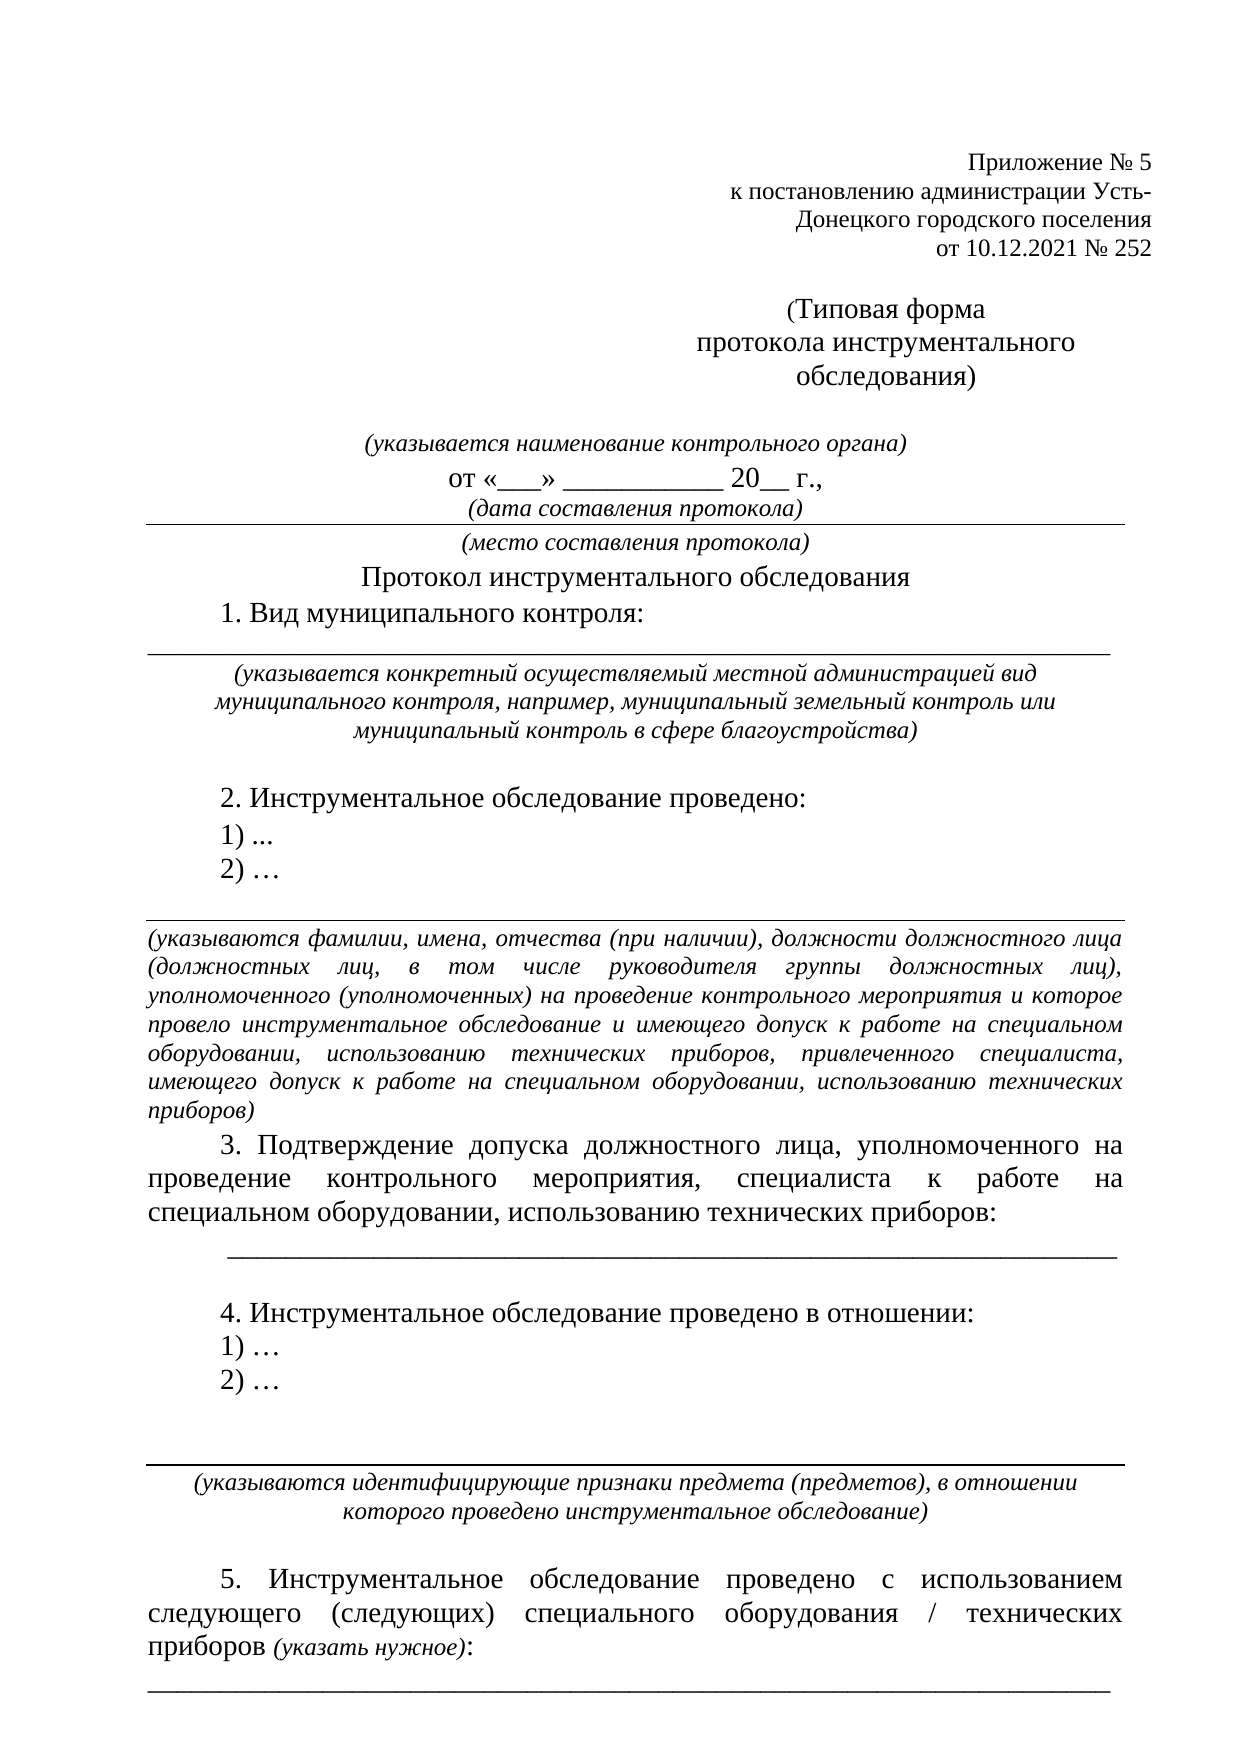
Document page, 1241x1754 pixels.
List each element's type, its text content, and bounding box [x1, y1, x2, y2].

table_cell от «___» ___________ 20__ г., (дата составления протокола) [146, 458, 1125, 524]
text от 10.12.2021 № 252 [620, 233, 1152, 262]
table_cell 1) ... 2) … [146, 816, 1125, 919]
table_cell (указываются фамилии, имена, отчества (при наличии), должности должностного лица (должностных лиц, в том числе руководителя группы должностных лиц), уполномоченного (уполномоченных) на проведение контрольного мероприятия и которое провело инструментальное обследование и имеющего допуск к работе на специальном оборудовании, использованию технических приборов, привлеченного специалиста, имеющего допуск к работе на специальном оборудовании, использованию технических приборов) [146, 921, 1125, 1125]
table_cell 3. Подтверждение допуска должностного лица, уполномоченного на проведение контрольного мероприятия, специалиста к работе на специальном оборудовании, использованию технических приборов: _____________________________________________________________ 4. Инструментальное обследование проведено в отношении: 1) … 2) … [146, 1125, 1125, 1464]
text к постановлению администрации Усть-Донецкого городского поселения [620, 176, 1152, 233]
table_cell 2. Инструментальное обследование проведено: [146, 779, 1125, 816]
text Приложение № 5 [620, 147, 1152, 176]
table_cell 1. Вид муниципального контроля: _____________________________________________________________________________ (указывается конкретный осуществляемый местной администрацией вид муниципального контроля, например, муниципальный земельный контроль или муниципальный контроль в сфере благоустройства) [146, 594, 1125, 779]
table_cell Протокол инструментального обследования [146, 557, 1125, 594]
text (Типовая форма протокола инструментального обследования) [620, 291, 1152, 391]
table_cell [146, 1526, 1125, 1697]
table_cell (указывается наименование контрольного органа) [146, 425, 1125, 458]
table_cell (место составления протокола) [146, 525, 1125, 557]
table_cell (указываются идентифицирующие признаки предмета (предметов), в отношении которого проведено инструментальное обследование) [146, 1466, 1125, 1526]
